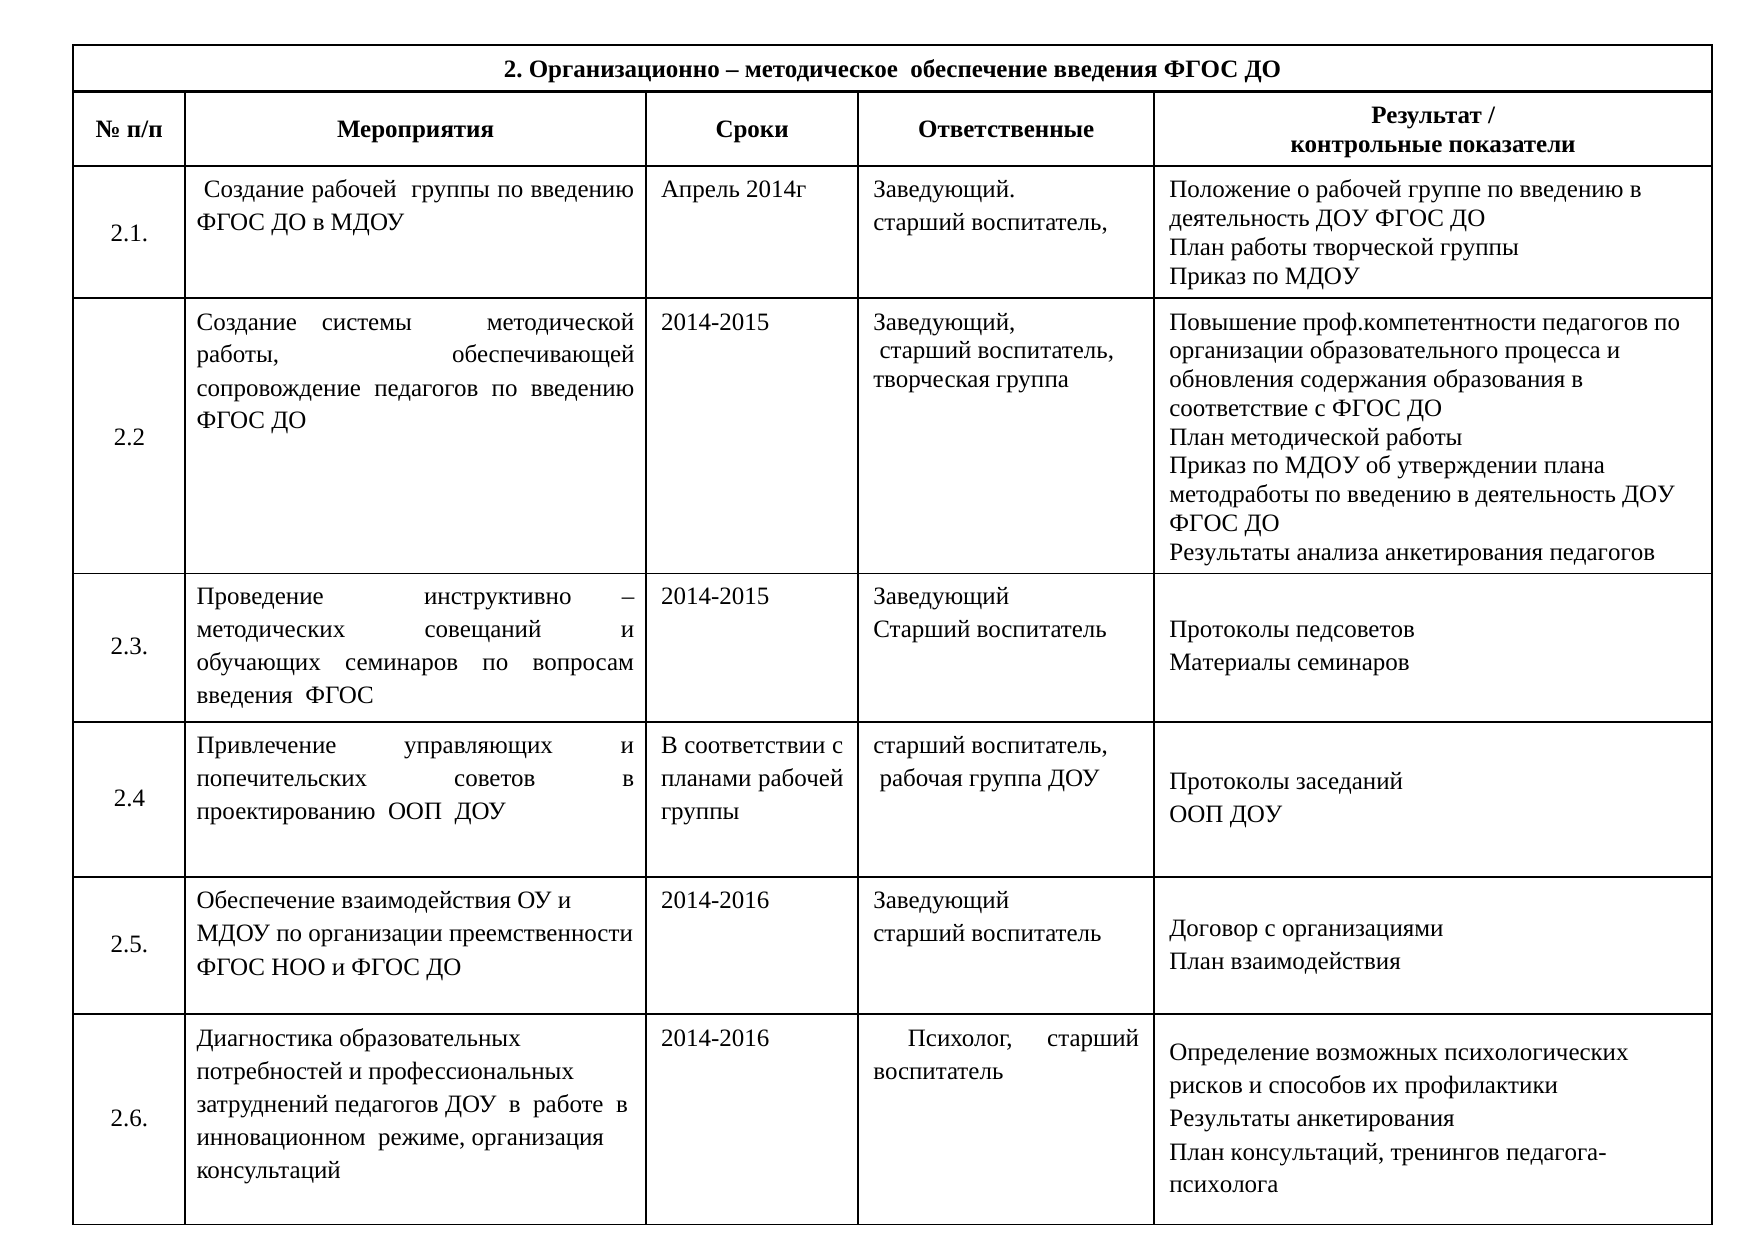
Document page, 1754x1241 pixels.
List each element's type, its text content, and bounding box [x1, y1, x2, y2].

table_cell Заведующий, старший воспитатель, творческая группа [859, 299, 1153, 573]
table_cell 2. Организационно – методическое обеспечение введения ФГОС ДО [74, 46, 1711, 90]
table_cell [186, 1015, 645, 1224]
table_cell Результат / контрольные показатели [1155, 93, 1711, 165]
table_cell Создание рабочей группы по введению ФГОС ДО в МДОУ [186, 167, 645, 297]
table_cell Заведующий. старший воспитатель, [859, 167, 1153, 297]
table_cell Проведение инструктивно – методических совещаний и обучающих семинаров по вопросам введения ФГОС [186, 574, 645, 721]
table_cell 2.4 [74, 723, 184, 876]
table_cell 2014-2016 [647, 878, 857, 1013]
table_cell Заведующий Старший воспитатель [859, 574, 1153, 721]
table_cell старший воспитатель, рабочая группа ДОУ [859, 723, 1153, 876]
table_cell Мероприятия [186, 93, 645, 165]
table_cell Положение о рабочей группе по введению в деятельность ДОУ ФГОС ДО План работы творческой группы Приказ по МДОУ [1155, 167, 1711, 297]
table_cell 2.2 [74, 299, 184, 573]
table_cell 2.6. [74, 1015, 184, 1224]
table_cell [859, 1015, 1153, 1224]
table_cell 2014-2015 [647, 574, 857, 721]
table_cell 2014-2016 [647, 1015, 857, 1224]
table_cell Ответственные [859, 93, 1153, 165]
table_cell Создание системы методической работы, обеспечивающей сопровождение педагогов по введению ФГОС ДО [186, 299, 645, 573]
table_cell 2014-2015 [647, 299, 857, 573]
table_cell Повышение проф.компетентности педагогов по организации образовательного процесса и обновления содержания образования в соответствие с ФГОС ДО План методической работы Приказ по МДОУ об утверждении плана методработы по введению в деятельность ДОУ ФГОС ДО Результаты анализа анкетирования педагогов [1155, 299, 1711, 573]
table_cell Апрель 2014г [647, 167, 857, 297]
table_cell Протоколы педсоветов Материалы семинаров [1155, 574, 1711, 721]
table_cell № п/п [74, 93, 184, 165]
table_cell Привлечение управляющих и попечительских советов в проектированию ООП ДОУ [186, 723, 645, 876]
table_cell Протоколы заседаний ООП ДОУ [1155, 723, 1711, 876]
table_cell Заведующий старший воспитатель [859, 878, 1153, 1013]
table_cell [1155, 1015, 1711, 1224]
table_cell Договор с организациями План взаимодействия [1155, 878, 1711, 1013]
table_cell 2.3. [74, 574, 184, 721]
table_cell 2.1. [74, 167, 184, 297]
table_cell В соответствии с планами рабочей группы [647, 723, 857, 876]
table_cell 2.5. [74, 878, 184, 1013]
table_cell Сроки [647, 93, 857, 165]
table_cell Обеспечение взаимодействия ОУ и МДОУ по организации преемственности ФГОС НОО и ФГОС ДО [186, 878, 645, 1013]
